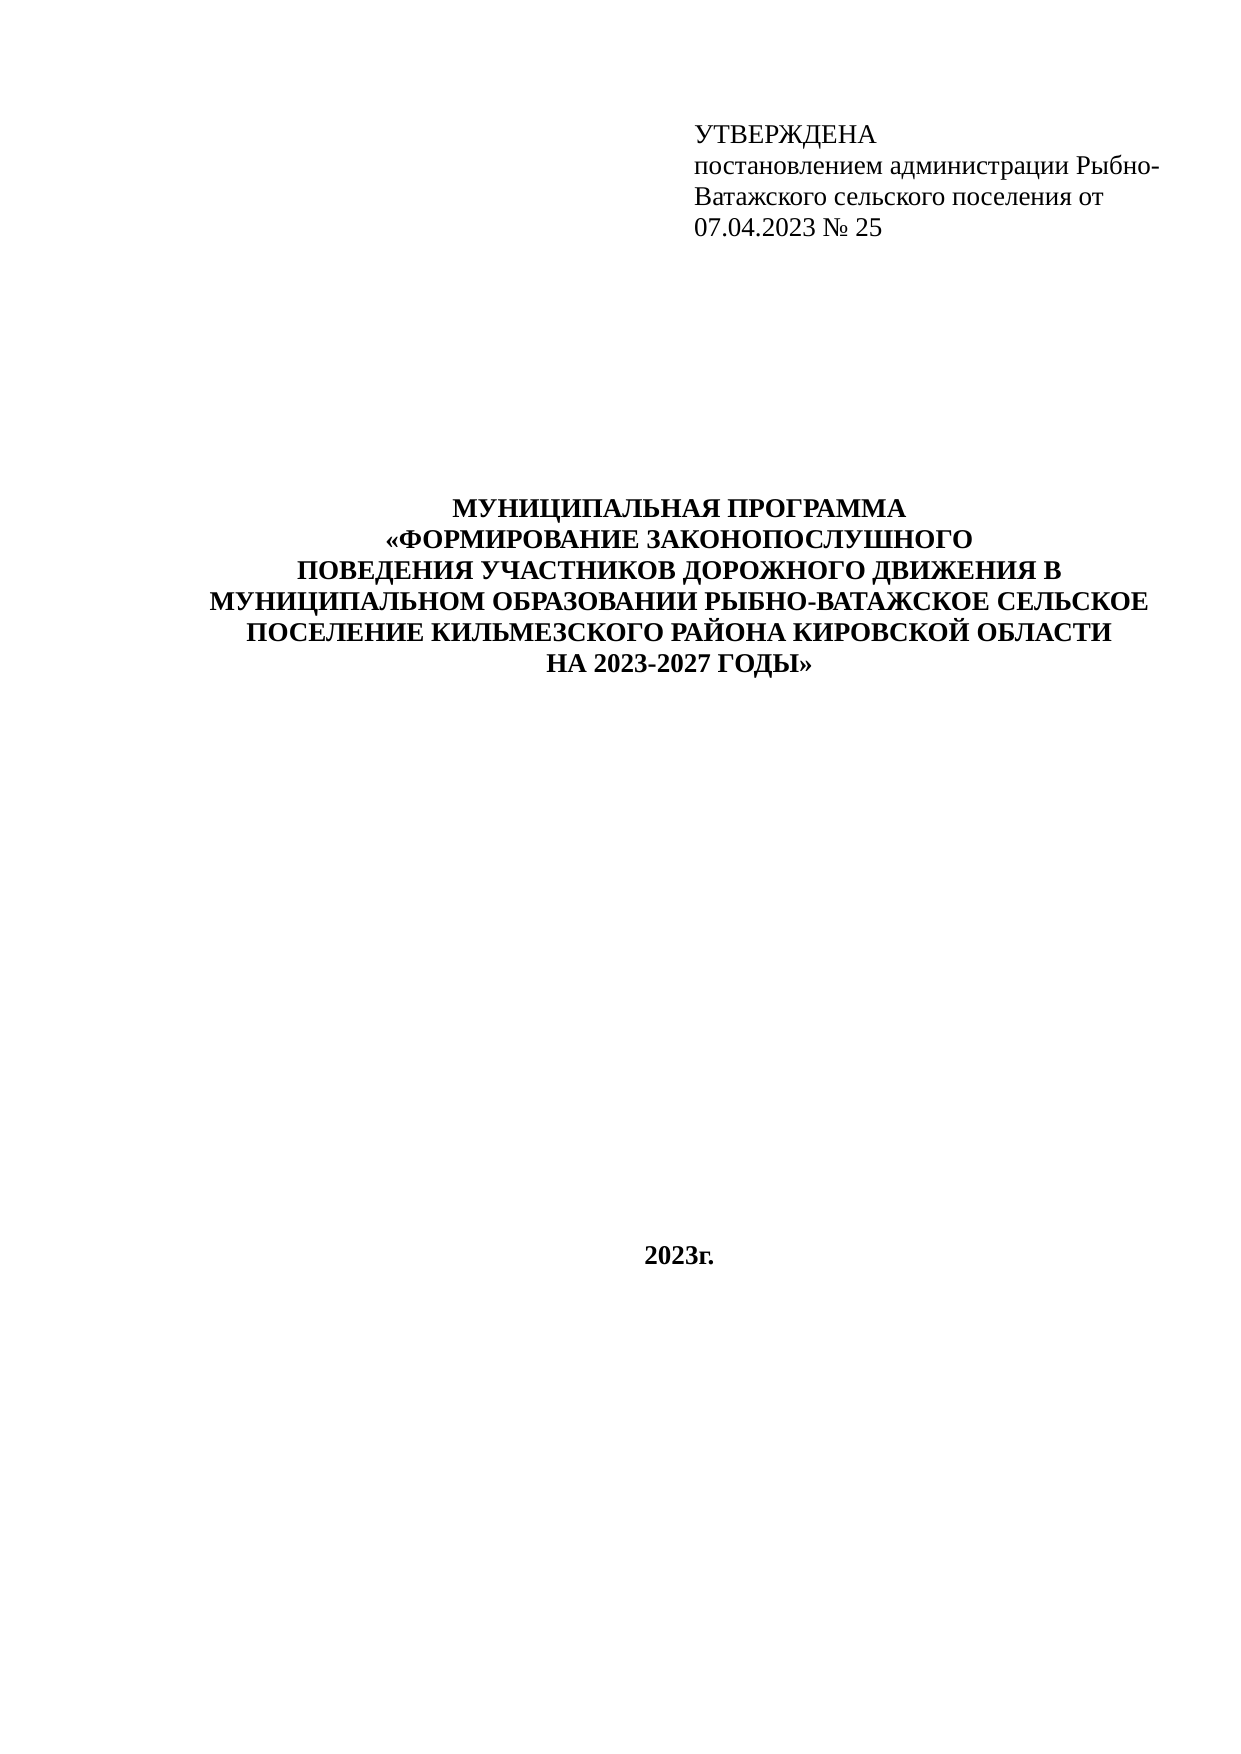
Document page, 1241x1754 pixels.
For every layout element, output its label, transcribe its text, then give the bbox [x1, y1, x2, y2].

text «ФОРМИРОВАНИЕ ЗАКОНОПОСЛУШНОГО [177, 523, 1181, 554]
text МУНИЦИПАЛЬНАЯ ПРОГРАММА [177, 492, 1181, 523]
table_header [683, 118, 1181, 243]
text ПОВЕДЕНИЯ УЧАСТНИКОВ ДОРОЖНОГО ДВИЖЕНИЯ В МУНИЦИПАЛЬНОМ ОБРАЗОВАНИИ РЫБНО-ВАТАЖСКОЕ СЕЛЬСКОЕ ПОСЕЛЕНИЕ КИЛЬМЕЗСКОГО РАЙОНА КИРОВСКОЙ ОБЛАСТИ [177, 554, 1181, 648]
text 2023г. [177, 1239, 1181, 1271]
text НА 2023-2027 ГОДЫ» [177, 648, 1181, 679]
